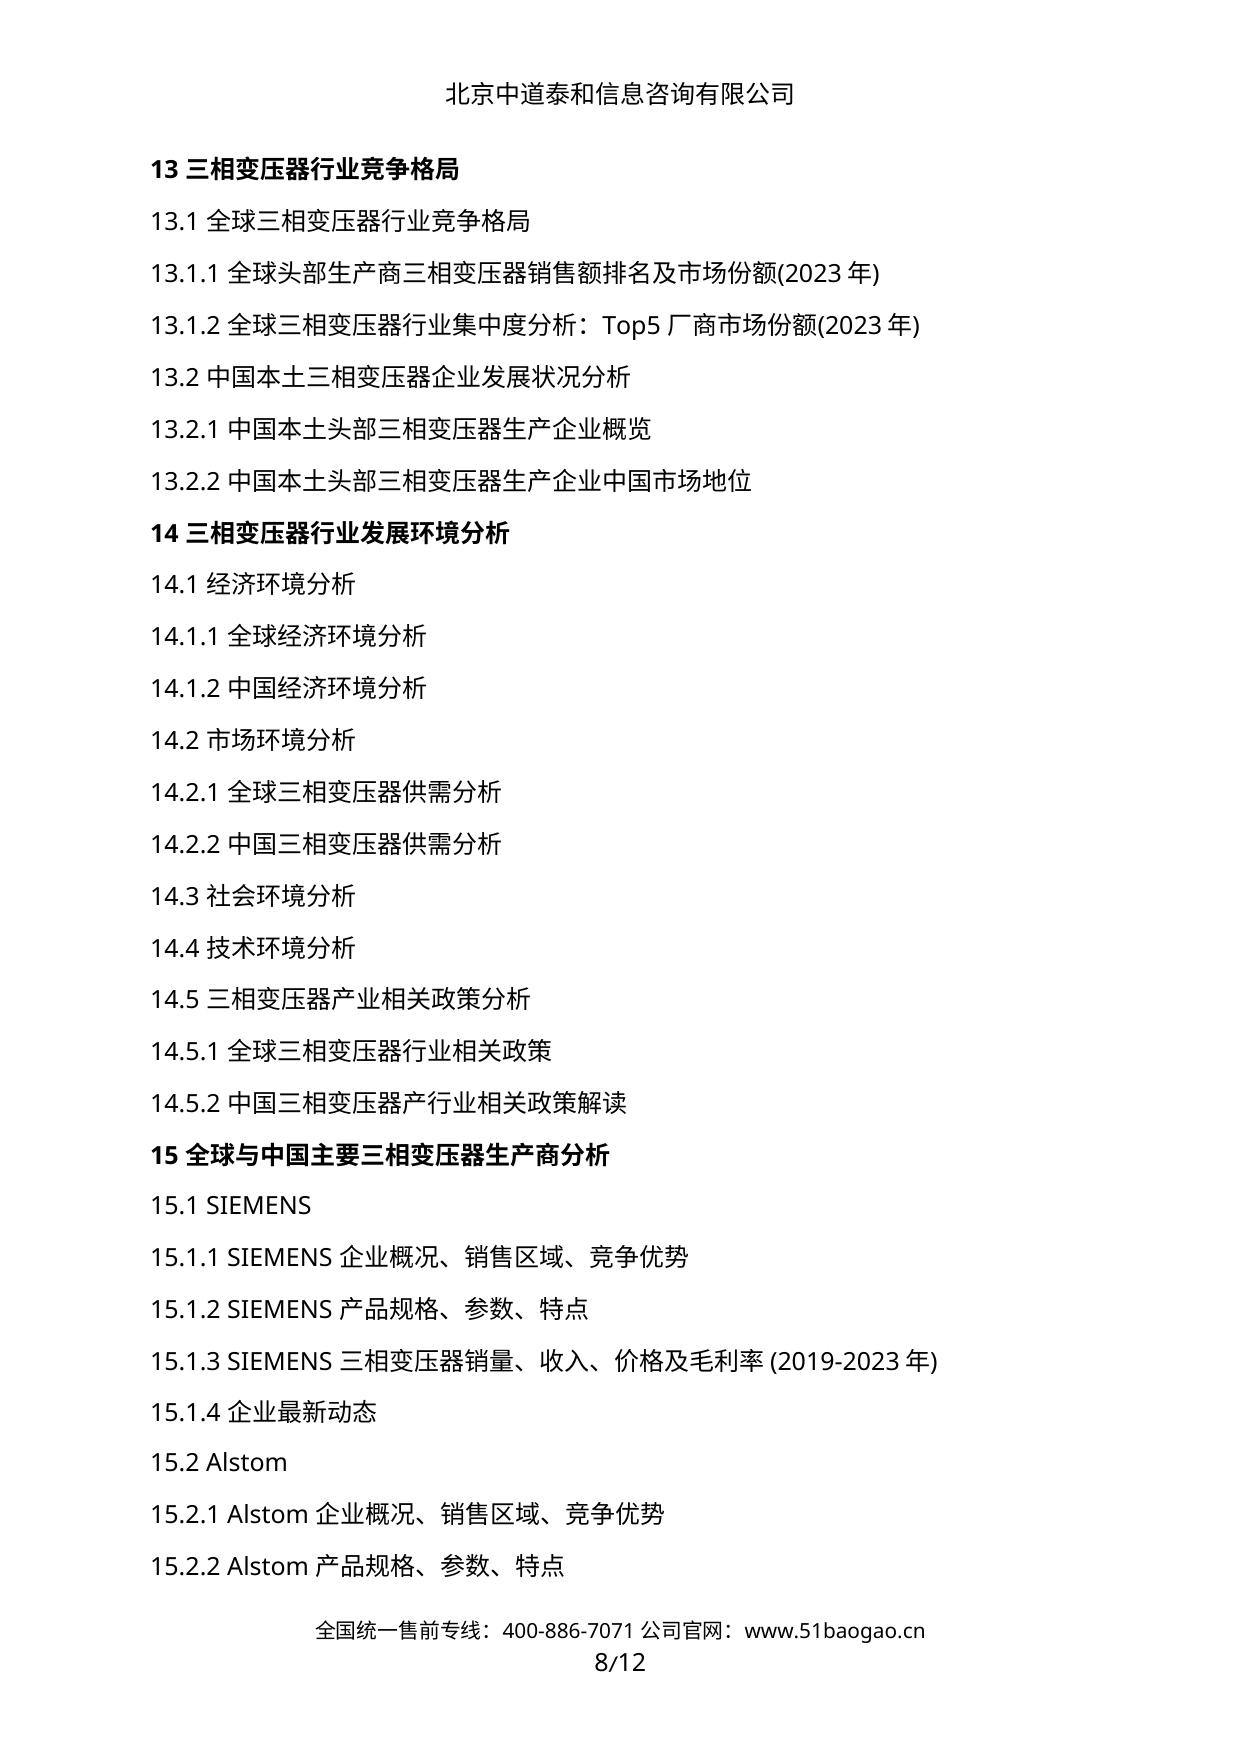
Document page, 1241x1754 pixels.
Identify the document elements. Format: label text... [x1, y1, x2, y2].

text 13.1.1 全球头部生产商三相变压器销售额排名及市场份额(2023年) [150, 254, 1090, 290]
text 14.1.2 中国经济环境分析 [150, 669, 1090, 705]
text 14.5.2 中国三相变压器产行业相关政策解读 [150, 1084, 1090, 1120]
text 14.3 社会环境分析 [150, 876, 1090, 912]
text 14.1.1 全球经济环境分析 [150, 617, 1090, 653]
text 14.1 经济环境分析 [150, 565, 1090, 601]
text 14.4 技术环境分析 [150, 928, 1090, 964]
text 15.2.2 Alstom 产品规格、参数、特点 [150, 1546, 1090, 1582]
text 15.2.1 Alstom 企业概况、销售区域、竞争优势 [150, 1494, 1090, 1531]
text 15 全球与中国主要三相变压器生产商分析 [150, 1136, 1090, 1172]
text 14.2 市场环境分析 [150, 721, 1090, 757]
text 15.2 Alstom [150, 1445, 1090, 1479]
text 15.1.2 SIEMENS 产品规格、参数、特点 [150, 1289, 1090, 1325]
text 15.1.3 SIEMENS 三相变压器销量、收入、价格及毛利率 (2019-2023年) [150, 1341, 1090, 1377]
text 13 三相变压器行业竞争格局 [150, 150, 1090, 186]
text 14.2.2 中国三相变压器供需分析 [150, 824, 1090, 861]
text 13.2.2 中国本土头部三相变压器生产企业中国市场地位 [150, 461, 1090, 497]
text 13.1.2 全球三相变压器行业集中度分析：Top5 厂商市场份额(2023年) [150, 306, 1090, 342]
text 13.1 全球三相变压器行业竞争格局 [150, 202, 1090, 238]
text 14.5.1 全球三相变压器行业相关政策 [150, 1032, 1090, 1068]
text 15.1 SIEMENS [150, 1187, 1090, 1222]
text 14.5 三相变压器产业相关政策分析 [150, 980, 1090, 1016]
text 14 三相变压器行业发展环境分析 [150, 513, 1090, 549]
text 13.2.1 中国本土头部三相变压器生产企业概览 [150, 409, 1090, 446]
text 14.2.1 全球三相变压器供需分析 [150, 772, 1090, 809]
text 13.2 中国本土三相变压器企业发展状况分析 [150, 357, 1090, 394]
text 15.1.1 SIEMENS 企业概况、销售区域、竞争优势 [150, 1237, 1090, 1273]
text 15.1.4 企业最新动态 [150, 1393, 1090, 1429]
